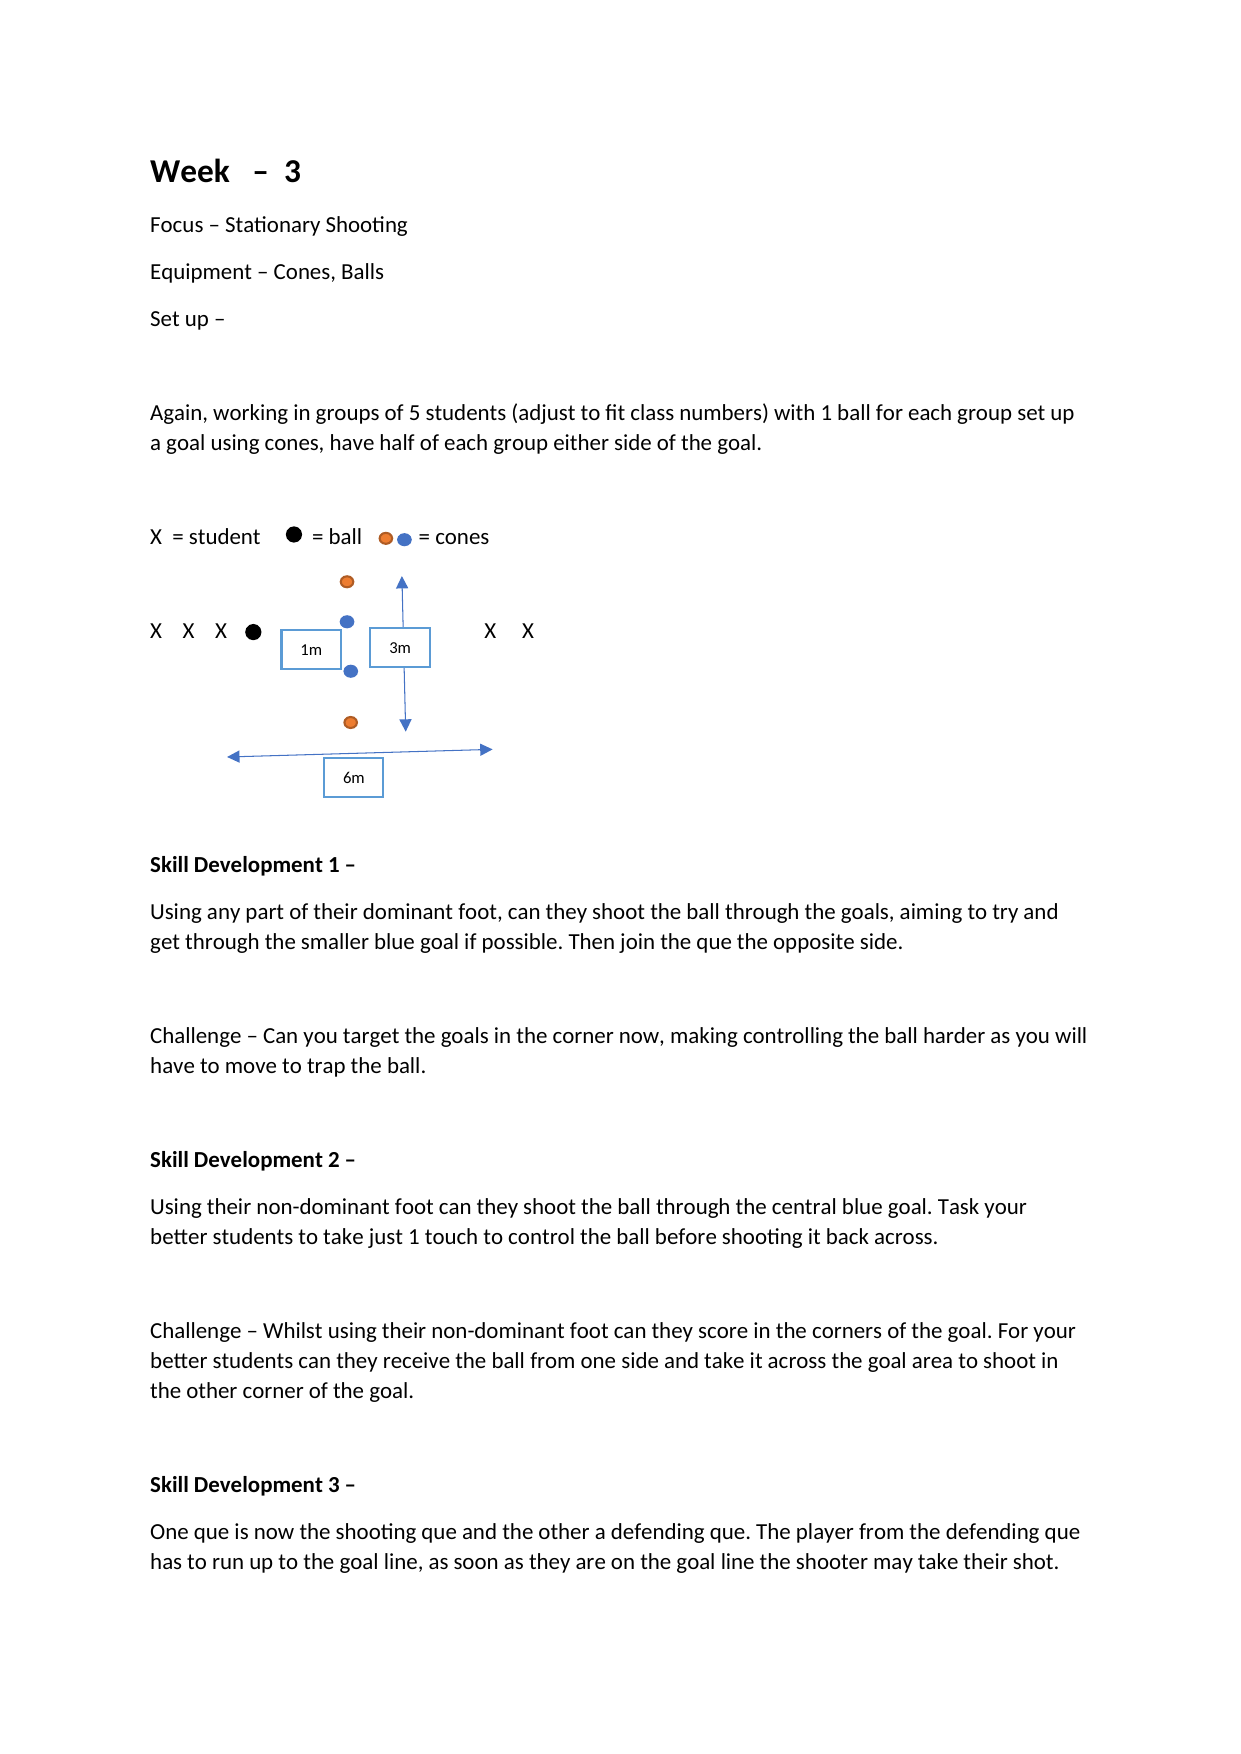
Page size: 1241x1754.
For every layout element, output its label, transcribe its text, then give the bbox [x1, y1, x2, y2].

text Skill Development 1 – [150, 850, 1090, 878]
text Challenge – Can you target the goals in the corner now, making controlling the ball harder as you will have to move to trap the ball. [150, 1021, 1090, 1079]
text Using their non-dominant foot can they shoot the ball through the central blue goal. Task your better students to take just 1 touch to control the ball before shooting it back across. [150, 1192, 1090, 1250]
text X X X X X [150, 616, 402, 644]
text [150, 1517, 1090, 1575]
text Challenge – Whilst using their non-dominant foot can they score in the corners of the goal. For your better students can they receive the ball from one side and take it across the goal area to shoot in the other corner of the goal. [150, 1316, 1090, 1404]
text Using any part of their dominant foot, can they shoot the ball through the goals, aiming to try and get through the smaller blue goal if possible. Then join the que the opposite side. [150, 897, 1090, 955]
text Set up – [150, 304, 1090, 332]
text Again, working in groups of 5 students (adjust to fit class numbers) with 1 ball for each group set up a goal using cones, have half of each group either side of the goal. [150, 398, 1090, 456]
text X X X X X [404, 616, 1090, 644]
text X = student = ball = cones [150, 522, 1090, 550]
text Week – 3 [150, 150, 1090, 191]
text Skill Development 2 – [150, 1145, 1090, 1173]
text Focus – Stationary Shooting [150, 211, 1090, 239]
text Skill Development 3 – [150, 1470, 1090, 1498]
text Equipment – Cones, Balls [150, 257, 1090, 286]
